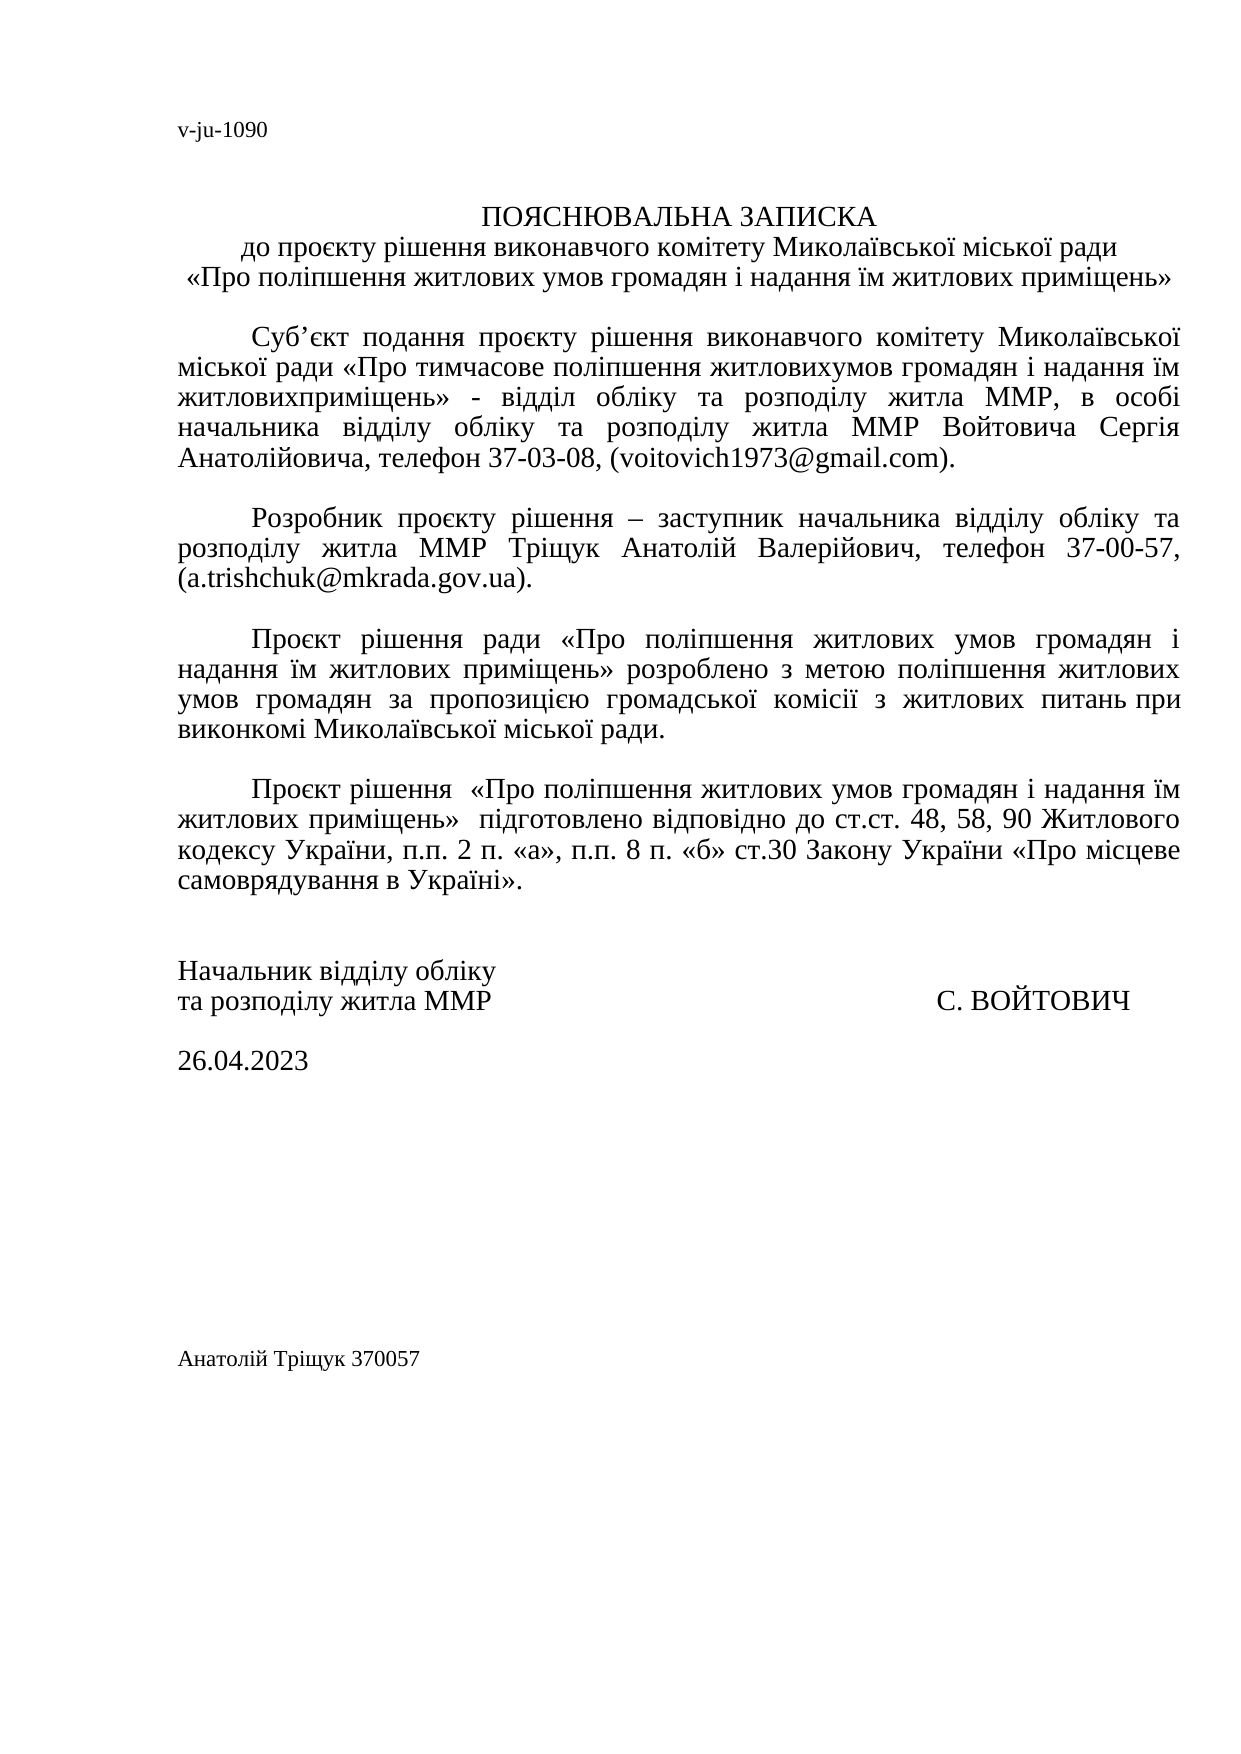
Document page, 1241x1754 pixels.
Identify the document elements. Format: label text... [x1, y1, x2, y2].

text Проєкт рішення ради «Про поліпшення житлових умов громадян і надання їм житлових приміщень» розроблено з метою поліпшення житлових умов громадян за пропозицією громадської комісії з житлових питань при виконкомі Миколаївської міської ради. [177, 624, 1181, 745]
text Начальник відділу обліку [177, 956, 1181, 986]
text Розробник проєкту рішення – заступник начальника відділу обліку та розподілу житла ММР Тріщук Анатолій Валерійович, телефон 37-00-57, (a.trishchuk@mkrada.gov.ua). [177, 503, 1181, 594]
text Анатолій Тріщук 370057 [177, 1347, 1181, 1371]
text v-ju-1090 [177, 118, 1181, 142]
text Проєкт рішення «Про поліпшення житлових умов громадян і надання їм житлових приміщень» підготовлено відповідно до ст.ст. 48, 58, 90 Житлового кодексу України, п.п. 2 п. «а», п.п. 8 п. «б» ст.30 Закону України «Про місцеве самоврядування в Україні». [177, 775, 1181, 896]
text Суб’єкт подання проєкту рішення виконавчого комітету Миколаївської міської ради «Про тимчасове поліпшення житловихумов громадян і надання їм житловихприміщень» - відділ обліку та розподілу житла ММР, в особі начальника відділу обліку та розподілу житла ММР Войтовича Сергія Анатолійовича, телефон 37-03-08, (voitovich1973@gmail.com). [177, 322, 1181, 473]
text «Про поліпшення житлових умов громадян і надання їм житлових приміщень» [177, 262, 1181, 292]
text до проєкту рішення виконавчого комітету Миколаївської міської ради [177, 232, 1181, 262]
text ПОЯСНЮВАЛЬНА ЗАПИСКА [177, 202, 1181, 232]
text та розподілу житла ММР С. ВОЙТОВИЧ [177, 986, 1181, 1016]
text 26.04.2023 [177, 1046, 1181, 1076]
